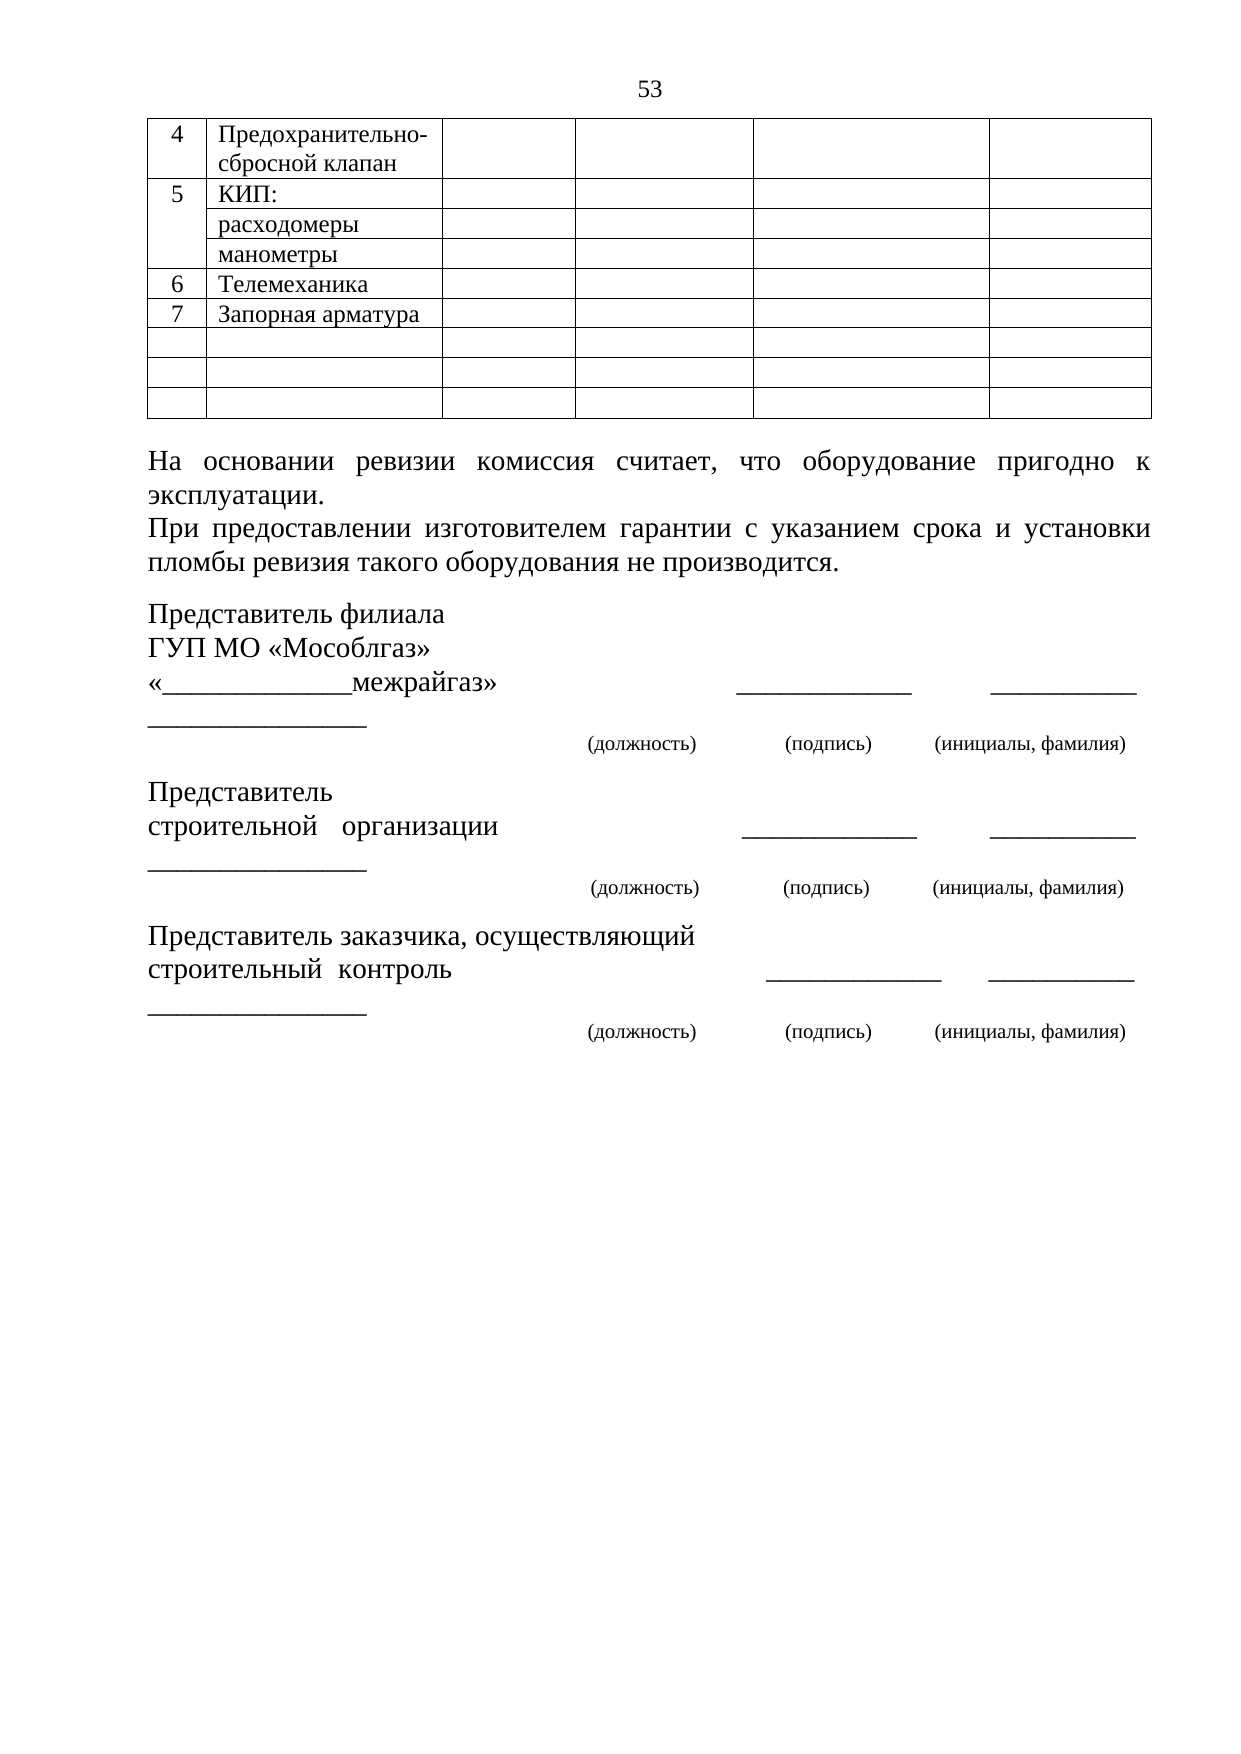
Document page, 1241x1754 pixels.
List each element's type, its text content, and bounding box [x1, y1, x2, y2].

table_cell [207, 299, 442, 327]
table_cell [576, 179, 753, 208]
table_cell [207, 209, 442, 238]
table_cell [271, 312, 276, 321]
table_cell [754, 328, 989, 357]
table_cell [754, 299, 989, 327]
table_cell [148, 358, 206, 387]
text На основании ревизии комиссия считает, что оборудование пригодно к эксплуатации. [148, 443, 1152, 510]
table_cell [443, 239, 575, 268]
text Представитель [148, 774, 1137, 808]
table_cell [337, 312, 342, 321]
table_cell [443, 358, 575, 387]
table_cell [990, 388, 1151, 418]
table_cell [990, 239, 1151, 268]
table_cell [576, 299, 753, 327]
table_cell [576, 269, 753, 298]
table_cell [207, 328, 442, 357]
text Представитель заказчика, осуществляющий [148, 918, 1152, 951]
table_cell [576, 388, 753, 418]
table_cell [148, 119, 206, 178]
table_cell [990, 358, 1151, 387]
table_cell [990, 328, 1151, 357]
text При предоставлении изготовителем гарантии с указанием срока и установки пломбы ревизия такого оборудования не производится. [148, 510, 1152, 577]
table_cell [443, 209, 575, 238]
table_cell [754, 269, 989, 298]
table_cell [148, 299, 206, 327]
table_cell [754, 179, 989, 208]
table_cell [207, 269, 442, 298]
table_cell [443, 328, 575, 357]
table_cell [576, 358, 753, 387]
text (должность) (подпись) (инициалы, фамилия) [148, 1018, 1152, 1043]
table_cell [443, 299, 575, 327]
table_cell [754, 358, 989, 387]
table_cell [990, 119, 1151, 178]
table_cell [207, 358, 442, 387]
text Представитель филиала [148, 597, 1152, 630]
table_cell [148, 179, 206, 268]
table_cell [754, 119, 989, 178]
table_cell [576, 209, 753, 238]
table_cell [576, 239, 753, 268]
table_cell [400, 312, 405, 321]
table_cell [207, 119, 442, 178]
text (должность) (подпись) (инициалы, фамилия) [148, 875, 1137, 899]
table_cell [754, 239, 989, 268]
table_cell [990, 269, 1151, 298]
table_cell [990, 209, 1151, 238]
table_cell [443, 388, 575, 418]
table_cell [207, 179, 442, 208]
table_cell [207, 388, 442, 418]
text строительной организации ____________ __________ _______________ [148, 808, 1137, 875]
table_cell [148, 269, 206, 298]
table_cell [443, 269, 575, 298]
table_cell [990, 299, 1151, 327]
text (должность) (подпись) (инициалы, фамилия) [148, 731, 1152, 755]
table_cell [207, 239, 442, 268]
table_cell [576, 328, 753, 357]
text строительный контроль ____________ __________ _______________ [148, 951, 1137, 1018]
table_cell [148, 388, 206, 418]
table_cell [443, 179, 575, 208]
text ГУП МО «Мособлгаз» [148, 630, 1152, 664]
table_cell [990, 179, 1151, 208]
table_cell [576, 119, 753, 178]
text «_____________межрайгаз» ____________ __________ _______________ [148, 664, 1137, 731]
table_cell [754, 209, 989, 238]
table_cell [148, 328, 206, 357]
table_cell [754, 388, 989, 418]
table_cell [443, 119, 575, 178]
